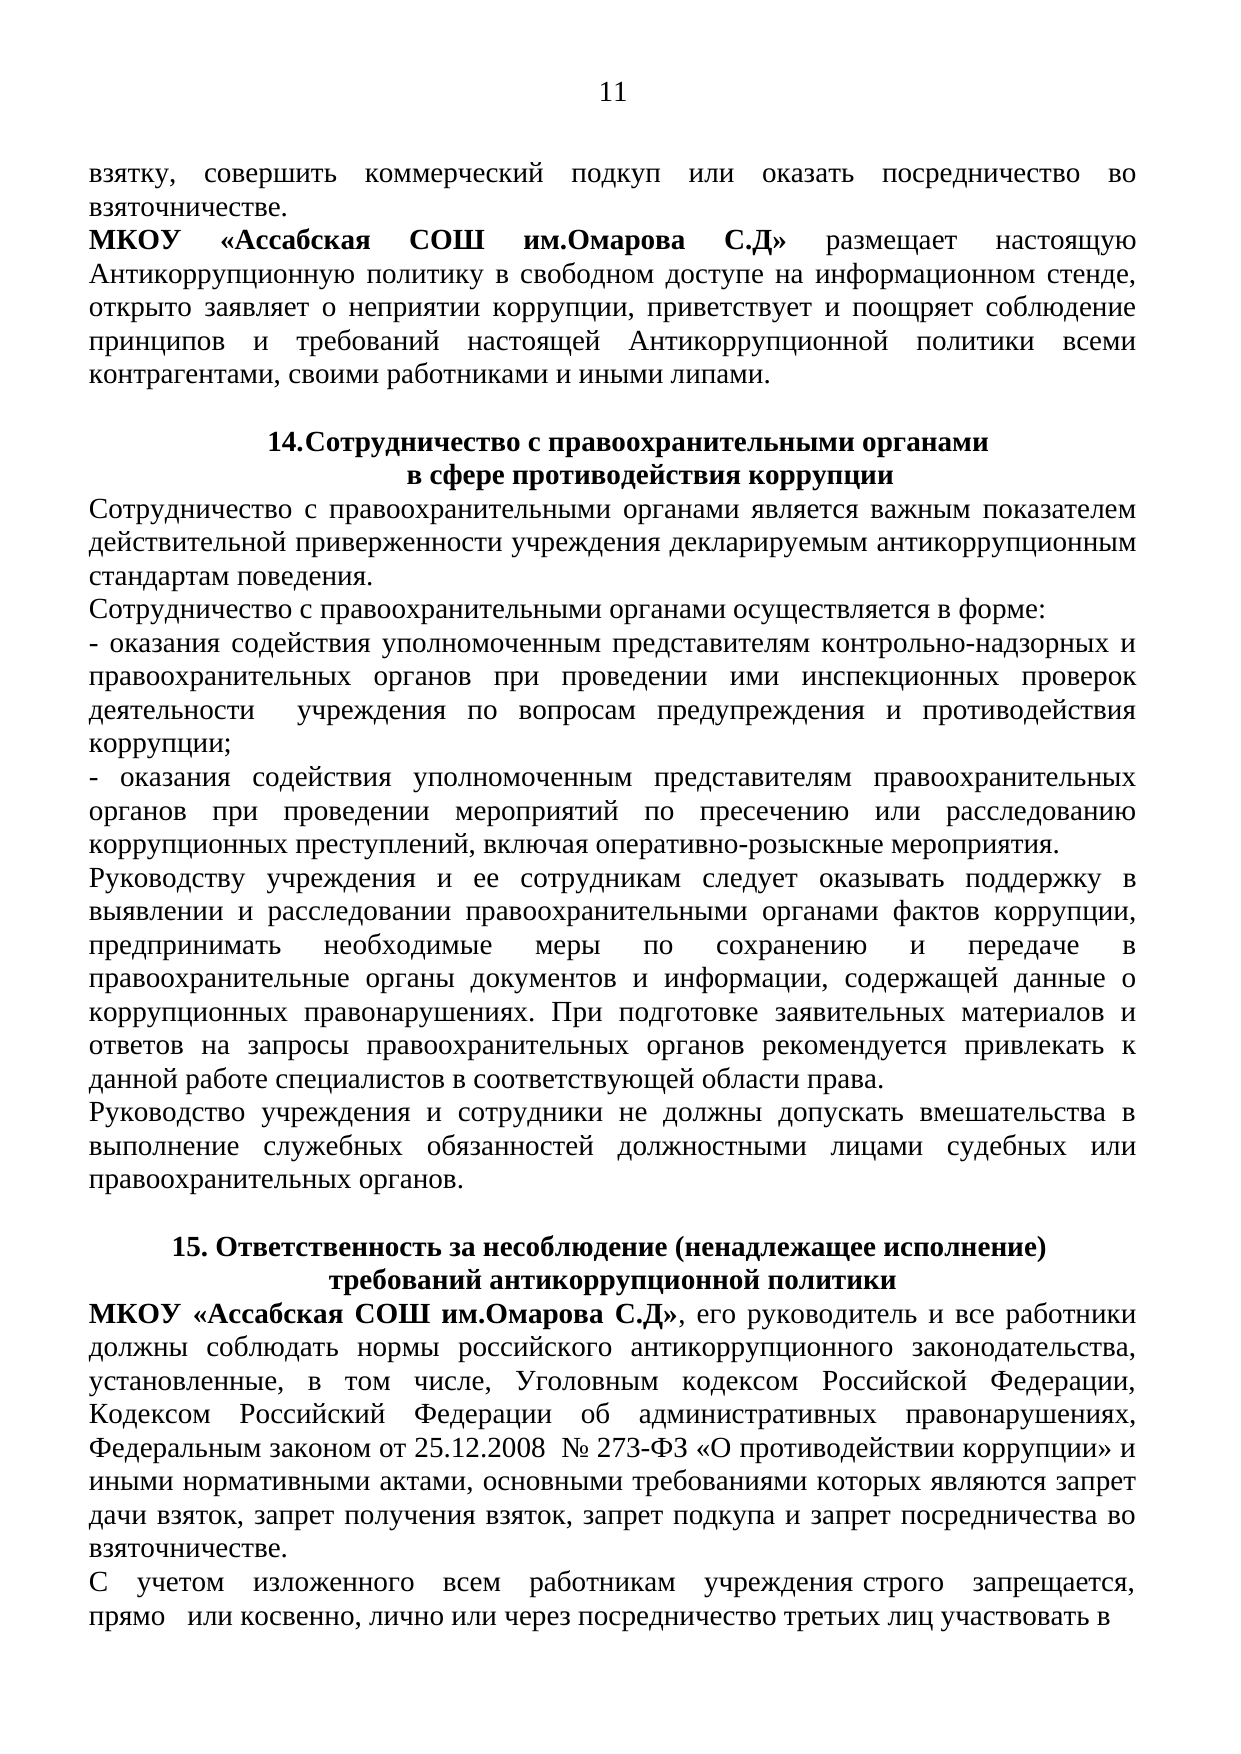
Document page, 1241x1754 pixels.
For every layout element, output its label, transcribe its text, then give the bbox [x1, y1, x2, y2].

list Сотрудничество с правоохранительными органами в сфере противодействия коррупции [126, 424, 1137, 491]
text МКОУ «Ассабская СОШ им.Омарова С.Д», его руководитель и все работники должны соблюдать нормы российского антикоррупционного законодательства, установленные, в том числе, Уголовным кодексом Российской Федерации, Кодексом Российский Федерации об административных правонарушениях, Федеральным законом от 25.12.2008 № 273-ФЗ «О противодействии коррупции» и иными нормативными актами, основными требованиями которых являются запрет дачи взяток, запрет получения взяток, запрет подкупа и запрет посредничества во взяточничестве. [89, 1296, 1137, 1564]
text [89, 155, 1137, 222]
text - оказания содействия уполномоченным представителям правоохранительных органов при проведении мероприятий по пресечению или расследованию коррупционных преступлений, включая оперативно-розыскные мероприятия. [89, 759, 1137, 860]
text С учетом изложенного всем работникам учреждения строго запрещается, прямо или косвенно, лично или через посредничество третьих лиц участвовать в [89, 1564, 1137, 1631]
text Сотрудничество с правоохранительными органами осуществляется в форме: [89, 591, 1137, 625]
text МКОУ «Ассабская СОШ им.Омарова С.Д» размещает настоящую Антикоррупционную политику в свободном доступе на информационном стенде, открыто заявляет о неприятии коррупции, приветствует и поощряет соблюдение принципов и требований настоящей Антикоррупционной политики всеми контрагентами, своими работниками и иными липами. [89, 222, 1137, 390]
text 15. Ответственность за несоблюдение (ненадлежащее исполнение) требований антикоррупционной политики [89, 1229, 1137, 1296]
text - оказания содействия уполномоченным представителям контрольно-надзорных и правоохранительных органов при проведении ими инспекционных проверок деятельности учреждения по вопросам предупреждения и противодействия коррупции; [89, 625, 1137, 759]
text Сотрудничество с правоохранительными органами является важным показателем действительной приверженности учреждения декларируемым антикоррупционным стандартам поведения. [89, 491, 1137, 591]
text Руководство учреждения и сотрудники не должны допускать вмешательства в выполнение служебных обязанностей должностными лицами судебных или правоохранительных органов. [89, 1094, 1137, 1195]
text Руководству учреждения и ее сотрудникам следует оказывать поддержку в выявлении и расследовании правоохранительными органами фактов коррупции, предпринимать необходимые меры по сохранению и передаче в правоохранительные органы документов и информации, содержащей данные о коррупционных правонарушениях. При подготовке заявительных материалов и ответов на запросы правоохранительных органов рекомендуется привлекать к данной работе специалистов в соответствующей области права. [89, 860, 1137, 1094]
